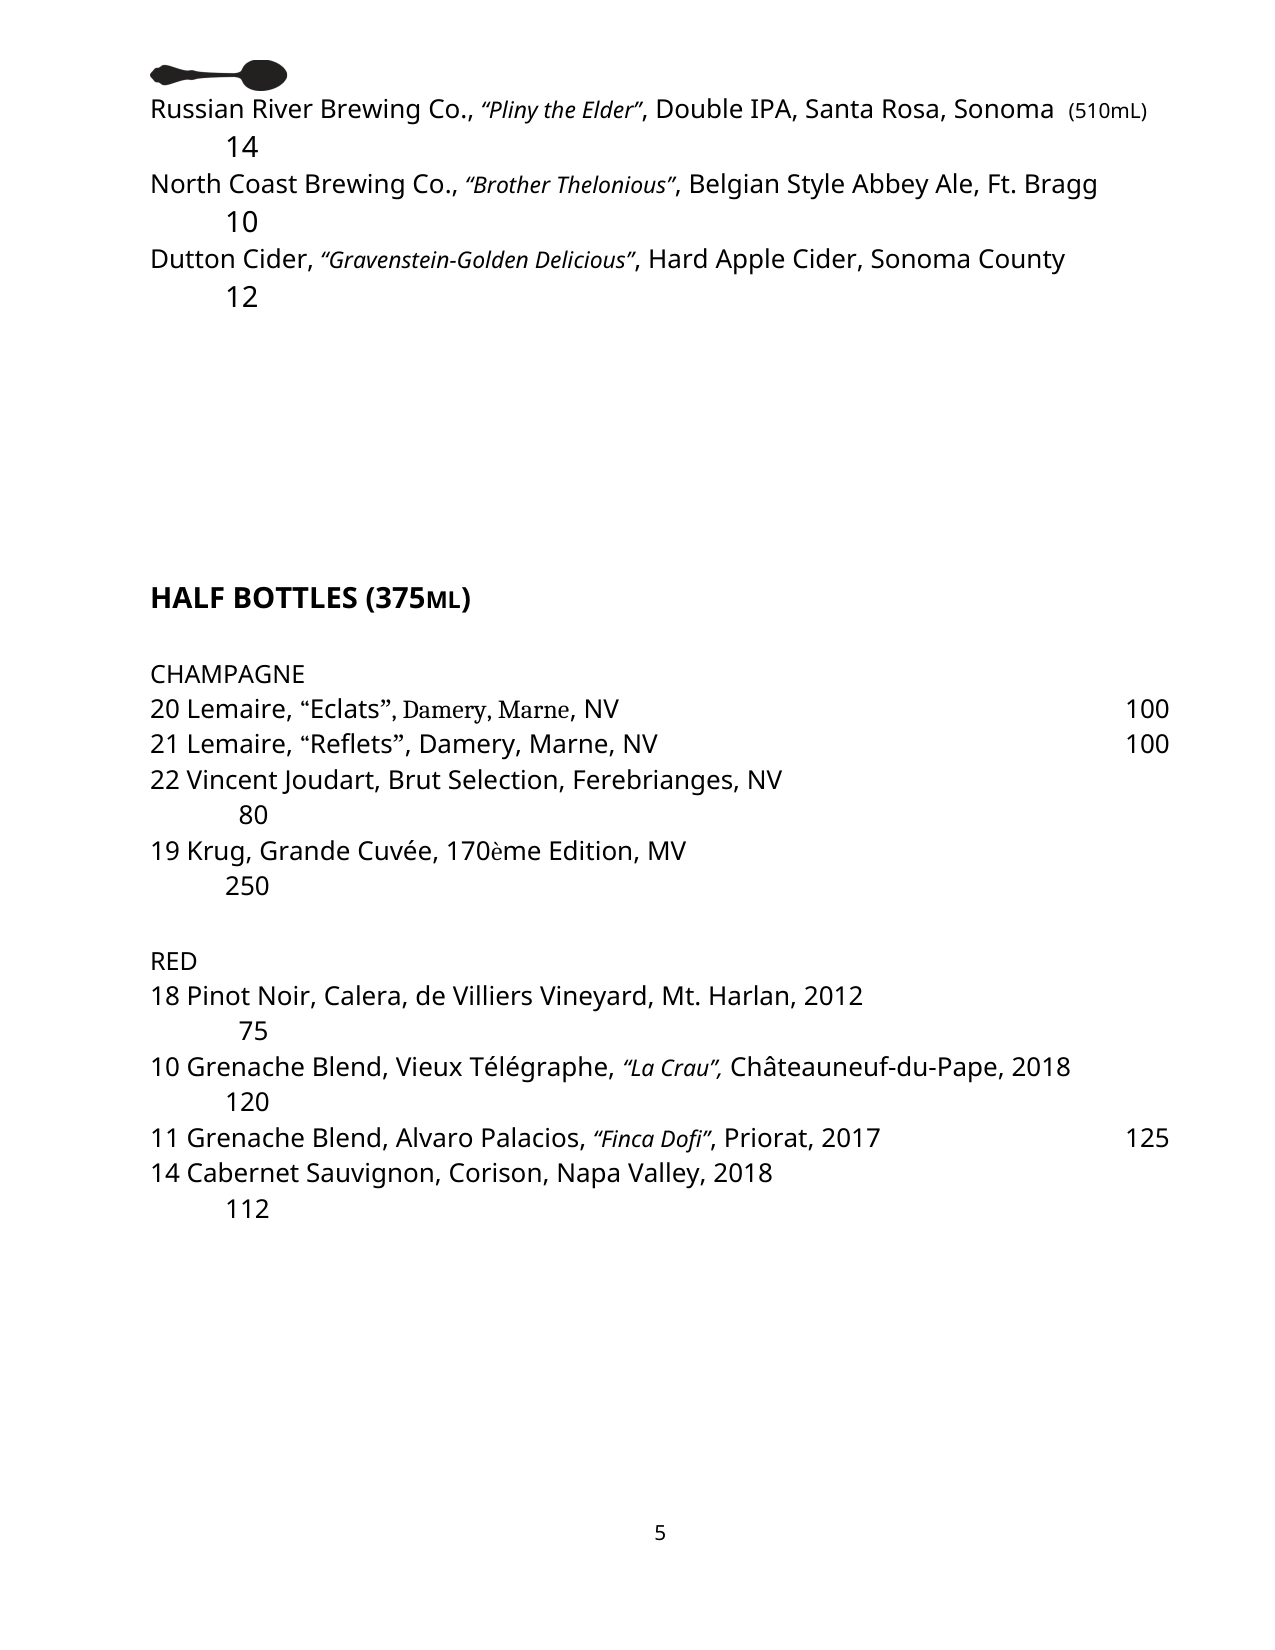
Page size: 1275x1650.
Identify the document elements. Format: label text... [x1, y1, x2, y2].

text Russian River Brewing Co., “Pliny the Elder”, Double IPA, Santa Rosa, Sonoma (510mL) 14 [150, 90, 1170, 166]
text HALF BOTTLES (375ml) [150, 577, 1170, 617]
text 20 Lemaire, “Eclatsˮ, Damery, Marne, NV 100 [150, 690, 1170, 726]
text 19 Krug, Grande Cuvée, 170ème Edition, MV 250 [150, 832, 1170, 903]
text 22 Vincent Joudart, Brut Selection, Ferebrianges, NV 80 [150, 761, 1170, 832]
text 14 Cabernet Sauvignon, Corison, Napa Valley, 2018 112 [150, 1155, 1170, 1226]
text 21 Lemaire, “Refletsˮ, Damery, Marne, NV 100 [150, 726, 1170, 761]
text RED [150, 903, 1170, 977]
text 18 Pinot Noir, Calera, de Villiers Vineyard, Mt. Harlan, 2012 75 [150, 977, 1170, 1048]
picture [150, 60, 288, 91]
text 10 Grenache Blend, Vieux Télégraphe, “La Crau”, Châteauneuf-du-Pape, 2018 120 [150, 1048, 1170, 1119]
text Dutton Cider, “Gravenstein-Golden Delicious”, Hard Apple Cider, Sonoma County 12 [150, 241, 1170, 316]
text North Coast Brewing Co., “Brother Thelonious”, Belgian Style Abbey Ale, Ft. Bragg 10 [150, 166, 1170, 241]
text CHAMPAGNE [150, 656, 1170, 690]
text 11 Grenache Blend, Alvaro Palacios, “Finca Dofi”, Priorat, 2017 125 [150, 1119, 1170, 1155]
